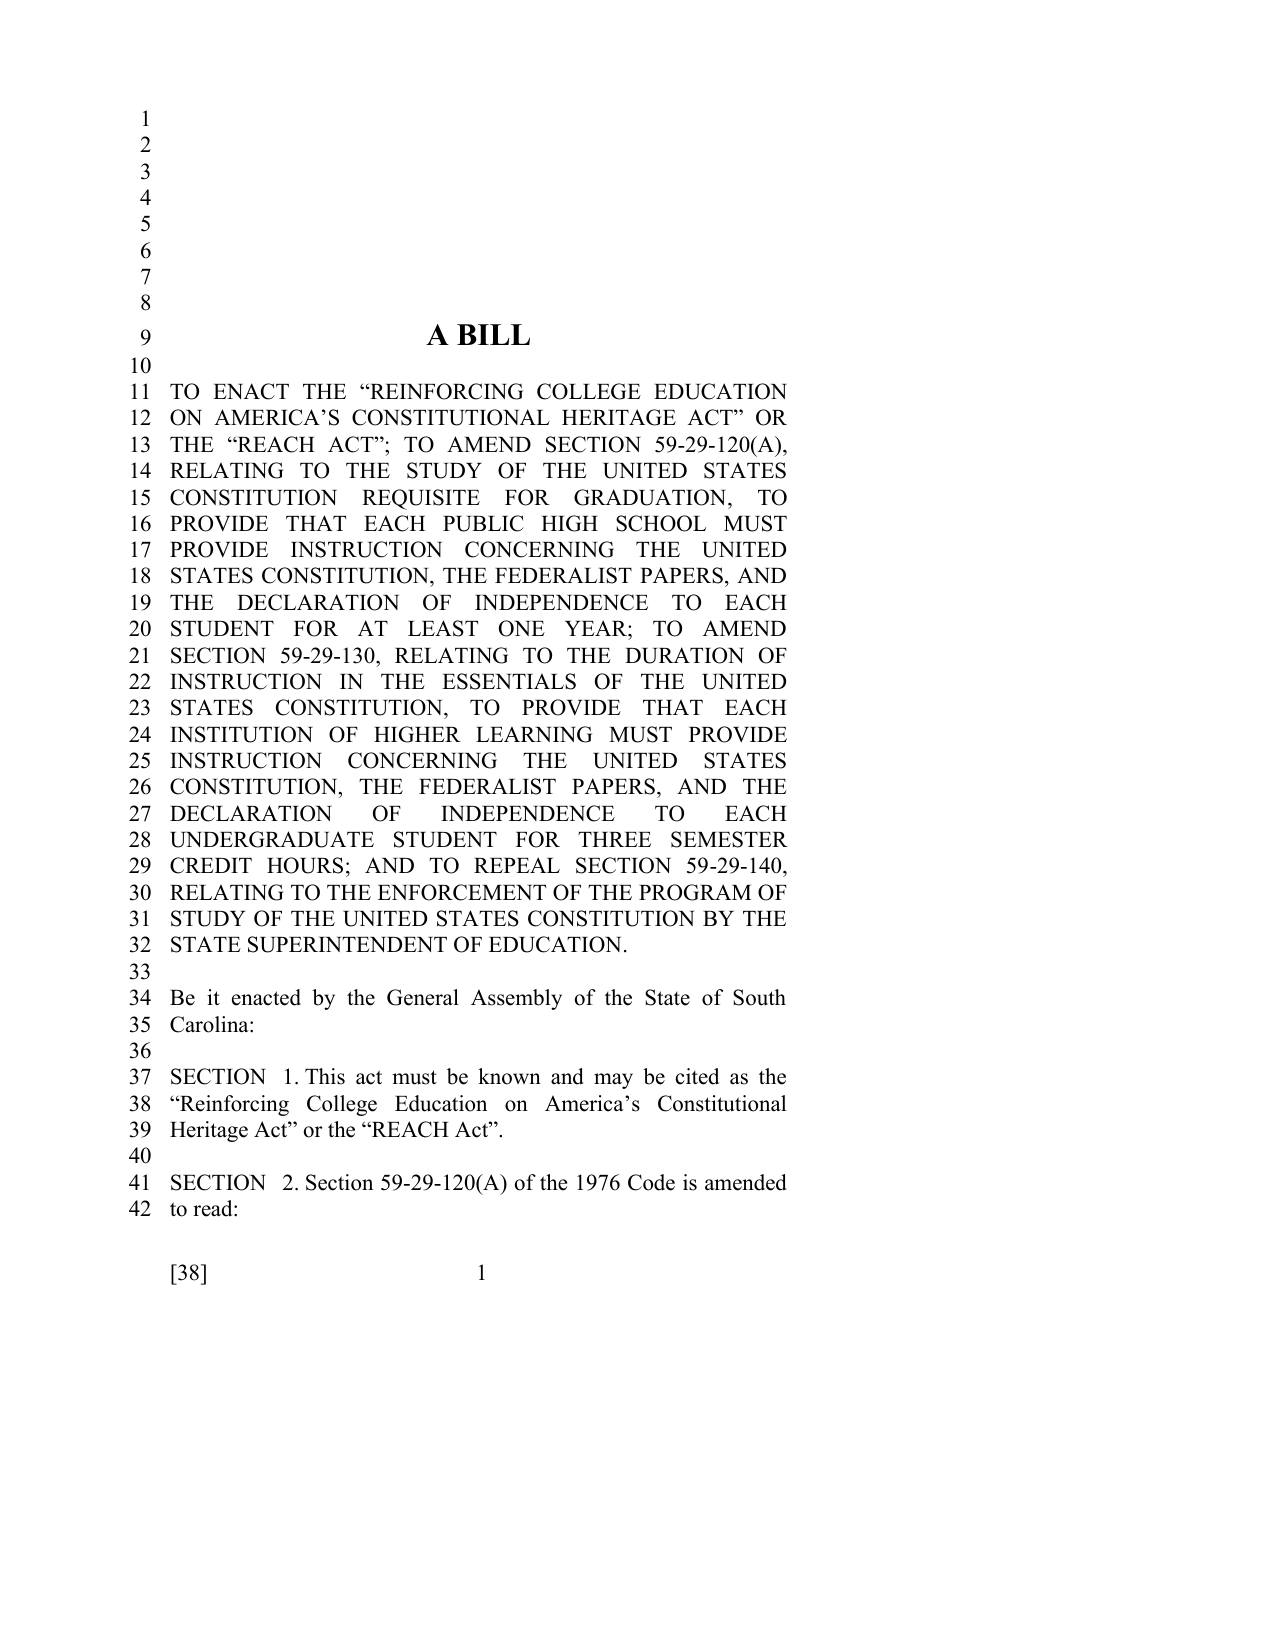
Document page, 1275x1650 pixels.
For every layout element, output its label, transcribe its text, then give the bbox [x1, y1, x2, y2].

text TO ENACT THE “REINFORCING COLLEGE EDUCATION ON AMERICA’S CONSTITUTIONAL HERITAGE ACT” OR THE “REACH ACT”; TO AMEND SECTION 59-29-120(A), RELATING TO THE STUDY OF THE UNITED STATES CONSTITUTION REQUISITE FOR GRADUATION, TO PROVIDE THAT EACH PUBLIC HIGH SCHOOL MUST PROVIDE INSTRUCTION CONCERNING THE UNITED STATES CONSTITUTION, THE FEDERALIST PAPERS, AND THE DECLARATION OF INDEPENDENCE TO EACH STUDENT FOR AT LEAST ONE YEAR; TO AMEND SECTION 59-29-130, RELATING TO THE DURATION OF INSTRUCTION IN THE ESSENTIALS OF THE UNITED STATES CONSTITUTION, TO PROVIDE THAT EACH INSTITUTION OF HIGHER LEARNING MUST PROVIDE INSTRUCTION CONCERNING THE UNITED STATES CONSTITUTION, THE FEDERALIST PAPERS, AND THE DECLARATION OF INDEPENDENCE TO EACH UNDERGRADUATE STUDENT FOR THREE SEMESTER CREDIT HOURS; AND TO REPEAL SECTION 59-29-140, RELATING TO THE ENFORCEMENT OF THE PROGRAM OF STUDY OF THE UNITED STATES CONSTITUTION BY THE STATE SUPERINTENDENT OF EDUCATION. [169, 378, 787, 958]
text A BILL [169, 316, 787, 352]
text Be it enacted by the General Assembly of the State of South Carolina: [169, 984, 787, 1037]
text SECTION 1. This act must be known and may be cited as the “Reinforcing College Education on America’s Constitutional Heritage Act” or the “REACH Act”. [169, 1063, 787, 1142]
text SECTION 2. Section 59-29-120(A) of the 1976 Code is amended to read: [169, 1169, 787, 1221]
